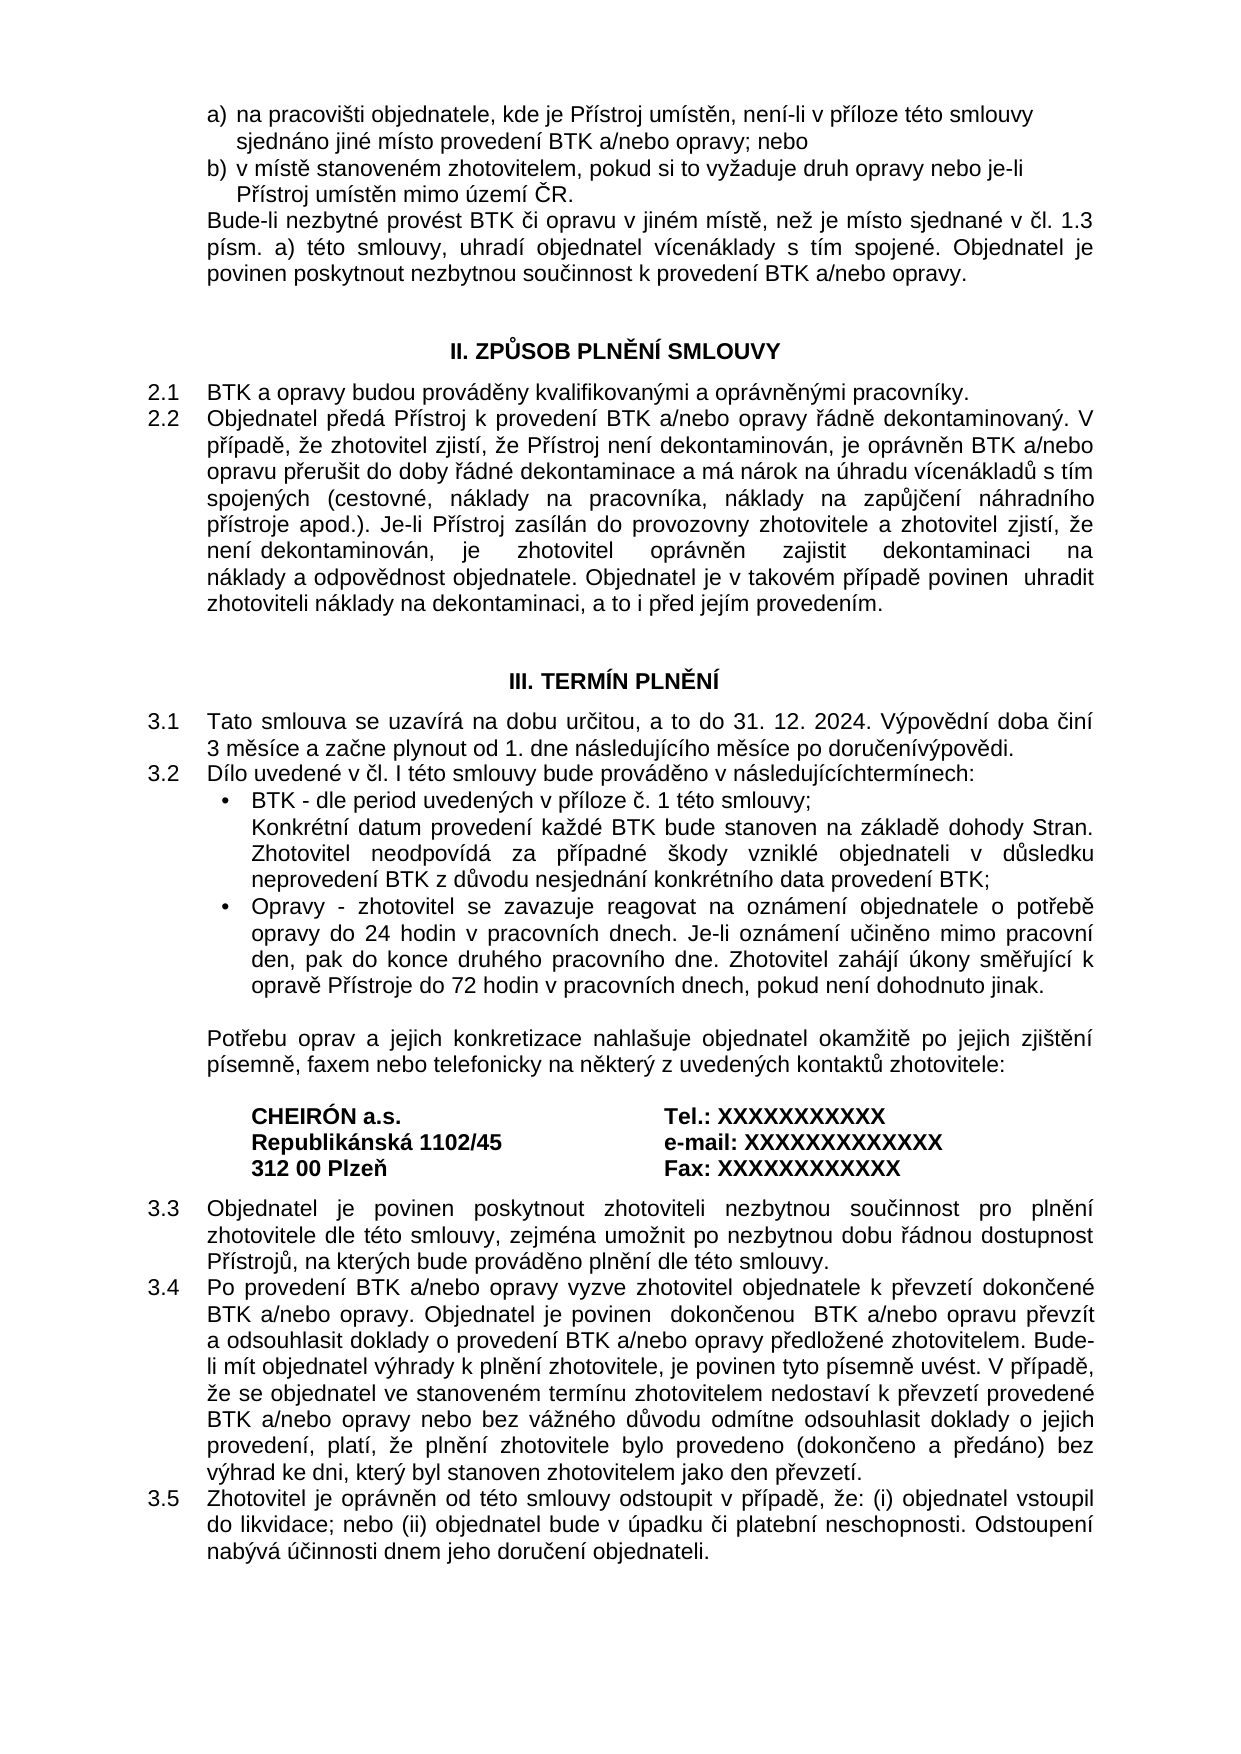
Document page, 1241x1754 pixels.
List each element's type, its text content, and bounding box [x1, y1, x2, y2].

list Opravy - zhotovitel se zavazuje reagovat na oznámení objednatele o potřebě opravy do 24 hodin v pracovních dnech. Je-li oznámení učiněno mimo pracovní den, pak do konce druhého pracovního dne. Zhotovitel zahájí úkony směřující k opravě Přístroje do 72 hodin v pracovních dnech, pokud není dohodnuto jinak. [221, 893, 1094, 998]
text Potřebu oprav a jejich konkretizace nahlašuje objednatel okamžitě po jejich zjištění písemně, faxem nebo telefonicky na některý z uvedených kontaktů zhotovitele: [207, 1025, 1093, 1078]
list Po provedení BTK a/nebo opravy vyzve zhotovitel objednatele k převzetí dokončené BTK a/nebo opravy. Objednatel je povinen dokončenou BTK a/nebo opravu převzít a odsouhlasit doklady o provedení BTK a/nebo opravy předložené zhotovitelem. Bude- li mít objednatel výhrady k plnění zhotovitele, je povinen tyto písemně uvést. V případě, že se objednatel ve stanoveném termínu zhotovitelem nedostaví k převzetí provedené BTK a/nebo opravy nebo bez vážného důvodu odmítne odsouhlasit doklady o jejich provedení, platí, že plnění zhotovitele bylo provedeno (dokončeno a předáno) bez výhrad ke dni, který byl stanoven zhotovitelem jako den převzetí. [147, 1274, 1095, 1485]
list Dílo uvedené v čl. I této smlouvy bude prováděno v následujícíchtermínech: [147, 761, 1107, 787]
list v místě stanoveném zhotovitelem, pokud si to vyžaduje druh opravy nebo je-li Přístroj umístěn mimo území ČR. [207, 154, 1090, 207]
list na pracovišti objednatele, kde je Přístroj umístěn, není-li v příloze této smlouvy sjednáno jiné místo provedení BTK a/nebo opravy; nebo [207, 101, 1035, 154]
list BTK a opravy budou prováděny kvalifikovanými a oprávněnými pracovníky. [147, 379, 1107, 405]
subtitle CHEIRÓN a.s. Tel.: XXXXXXXXXXX [251, 1103, 1107, 1130]
subtitle ZPŮSOB PLNĚNÍ SMLOUVY [450, 338, 1107, 365]
subtitle TERMÍN PLNĚNÍ [508, 668, 1107, 694]
text Bude-li nezbytné provést BTK či opravu v jiném místě, než je místo sjednané v čl. 1.3 písm. a) této smlouvy, uhradí objednatel vícenáklady s tím spojené. Objednatel je povinen poskytnout nezbytnou součinnost k provedení BTK a/nebo opravy. [207, 207, 1095, 286]
list BTK - dle period uvedených v příloze č. 1 této smlouvy; [221, 787, 1107, 813]
list Zhotovitel je oprávněn od této smlouvy odstoupit v případě, že: (i) objednatel vstoupil do likvidace; nebo (ii) objednatel bude v úpadku či platební neschopnosti. Odstoupení nabývá účinnosti dnem jeho doručení objednateli. [147, 1485, 1094, 1564]
list Tato smlouva se uzavírá na dobu určitou, a to do 31. 12. 2024. Výpovědní doba činí 3 měsíce a začne plynout od 1. dne následujícího měsíce po doručenívýpovědi. [147, 708, 1094, 761]
list Objednatel předá Přístroj k provedení BTK a/nebo opravy řádně dekontaminovaný. V případě, že zhotovitel zjistí, že Přístroj není dekontaminován, je oprávněn BTK a/nebo opravu přerušit do doby řádné dekontaminace a má nárok na úhradu vícenákladů s tím spojených (cestovné, náklady na pracovníka, náklady na zapůjčení náhradního přístroje apod.). Je-li Přístroj zasílán do provozovny zhotovitele a zhotovitel zjistí, že není dekontaminován, je zhotovitel oprávněn zajistit dekontaminaci na náklady a odpovědnost objednatele. Objednatel je v takovém případě povinen uhradit zhotoviteli náklady na dekontaminaci, a to i před jejím provedením. [147, 405, 1094, 616]
list Objednatel je povinen poskytnout zhotoviteli nezbytnou součinnost pro plnění zhotovitele dle této smlouvy, zejména umožnit po nezbytnou dobu řádnou dostupnost Přístrojů, na kterých bude prováděno plnění dle této smlouvy. [147, 1195, 1094, 1274]
text Republikánská 1102/45 e-mail: XXXXXXXXXXXXX [251, 1130, 1107, 1156]
text Konkrétní datum provedení každé BTK bude stanoven na základě dohody Stran. Zhotovitel neodpovídá za případné škody vzniklé objednateli v důsledku neprovedení BTK z důvodu nesjednání konkrétního data provedení BTK; [251, 814, 1094, 893]
text 312 00 Plzeň Fax: XXXXXXXXXXXX [251, 1156, 1107, 1182]
